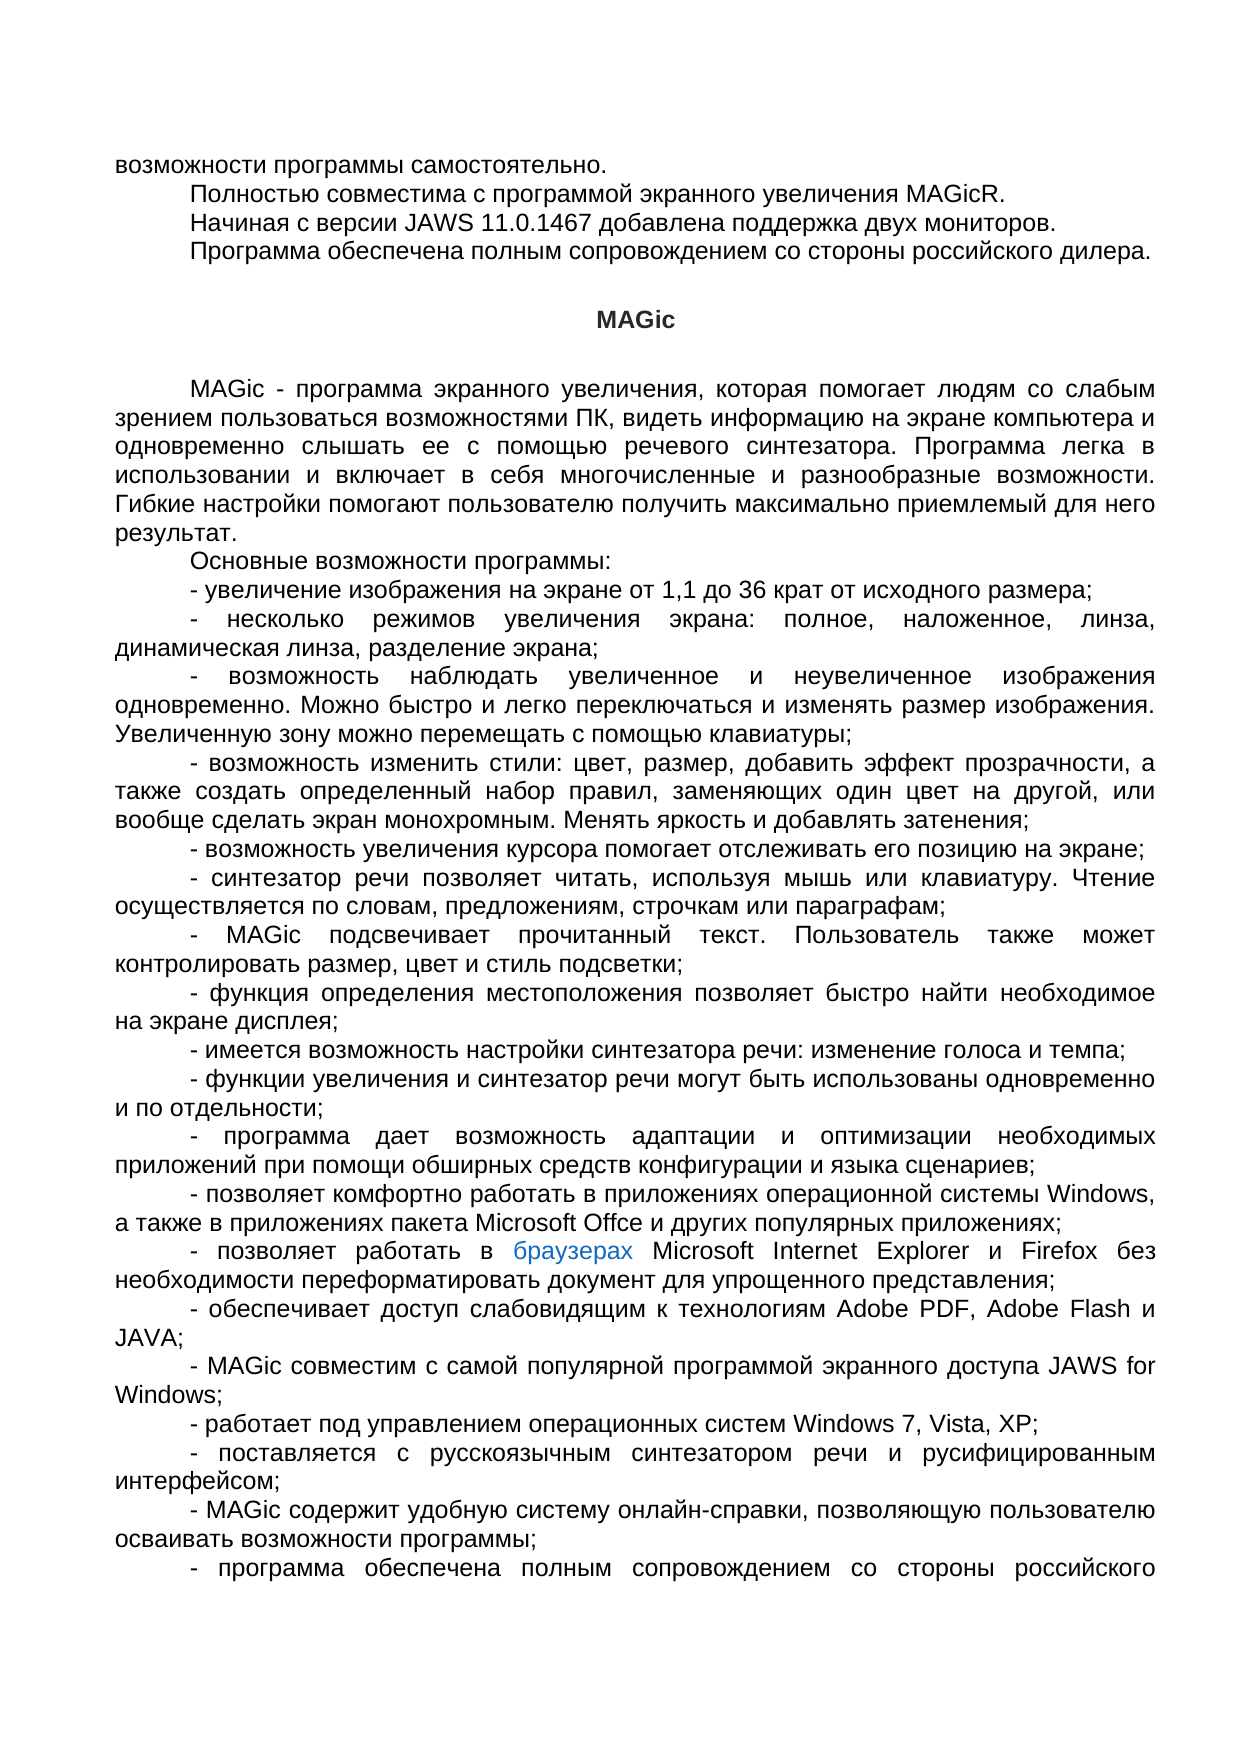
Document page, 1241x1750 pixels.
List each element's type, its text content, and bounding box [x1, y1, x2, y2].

text - MAGic содержит удобную систему онлайн-справки, позволяющую пользователю осваивать возможности программы; [114, 1495, 1157, 1552]
text - функция определения местоположения позволяет быстро найти необходимое на экране дисплея; [114, 977, 1157, 1035]
text - поставляется с русскоязычным синтезатором речи и русифицированным интерфейсом; [114, 1437, 1157, 1495]
text - возможность наблюдать увеличенное и неувеличенное изображения одновременно. Можно быстро и легко переключаться и изменять размер изображения. Увеличенную зону можно перемещать с помощью клавиатуры; [114, 661, 1157, 747]
text Программа обеспечена полным сопровождением со стороны российского дилера. [114, 236, 1157, 265]
text MAGic - программа экранного увеличения, которая помогает людям со слабым зрением пользоваться возможностями ПК, видеть информацию на экране компьютера и одновременно слышать ее с помощью речевого синтезатора. Программа легка в использовании и включает в себя многочисленные и разнообразные возможности. Гибкие настройки помогают пользователю получить максимально приемлемый для него результат. [114, 374, 1157, 546]
subtitle MAGic [114, 305, 1157, 334]
text - несколько режимов увеличения экрана: полное, наложенное, линза, динамическая линза, разделение экрана; [114, 604, 1157, 661]
text - возможность увеличения курсора помогает отслеживать его позицию на экране; [114, 834, 1157, 862]
text Полностью совместима с программой экранного увеличения MAGicR. [114, 179, 1157, 207]
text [114, 1552, 1157, 1581]
text - MAGic совместим с самой популярной программой экранного доступа JAWS for Windows; [114, 1351, 1157, 1409]
text - возможность изменить стили: цвет, размер, добавить эффект прозрачности, а также создать определенный набор правил, заменяющих один цвет на другой, или вообще сделать экран монохромным. Менять яркость и добавлять затенения; [114, 747, 1157, 834]
text - позволяет работать в браузерах Microsoft Internet Explorer и Firefox без необходимости переформатировать документ для упрощенного представления; [114, 1236, 1157, 1294]
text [114, 150, 1157, 179]
text - программа дает возможность адаптации и оптимизации необходимых приложений при помощи обширных средств конфигурации и языка сценариев; [114, 1121, 1157, 1179]
text - имеется возможность настройки синтезатора речи: изменение голоса и темпа; [114, 1035, 1157, 1064]
text Основные возможности программы: [114, 546, 1157, 575]
text - синтезатор речи позволяет читать, используя мышь или клавиатуру. Чтение осуществляется по словам, предложениям, строчкам или параграфам; [114, 862, 1157, 920]
text - функции увеличения и синтезатор речи могут быть использованы одновременно и по отдельности; [114, 1064, 1157, 1121]
text - увеличение изображения на экране от 1,1 до 36 крат от исходного размера; [114, 575, 1157, 604]
text - работает под управлением операционных систем Windows 7, Vista, ХР; [114, 1409, 1157, 1437]
text Начиная с версии JAWS 11.0.1467 добавлена поддержка двух мониторов. [114, 207, 1157, 236]
text - обеспечивает доступ слабовидящим к технологиям Adobe PDF, Adobe Flash и JAVA; [114, 1294, 1157, 1351]
text - позволяет комфортно работать в приложениях операционной системы Windows, а также в приложениях пакета Microsoft Offce и других популярных приложениях; [114, 1179, 1157, 1236]
text - MAGic подсвечивает прочитанный текст. Пользователь также может контролировать размер, цвет и стиль подсветки; [114, 920, 1157, 977]
